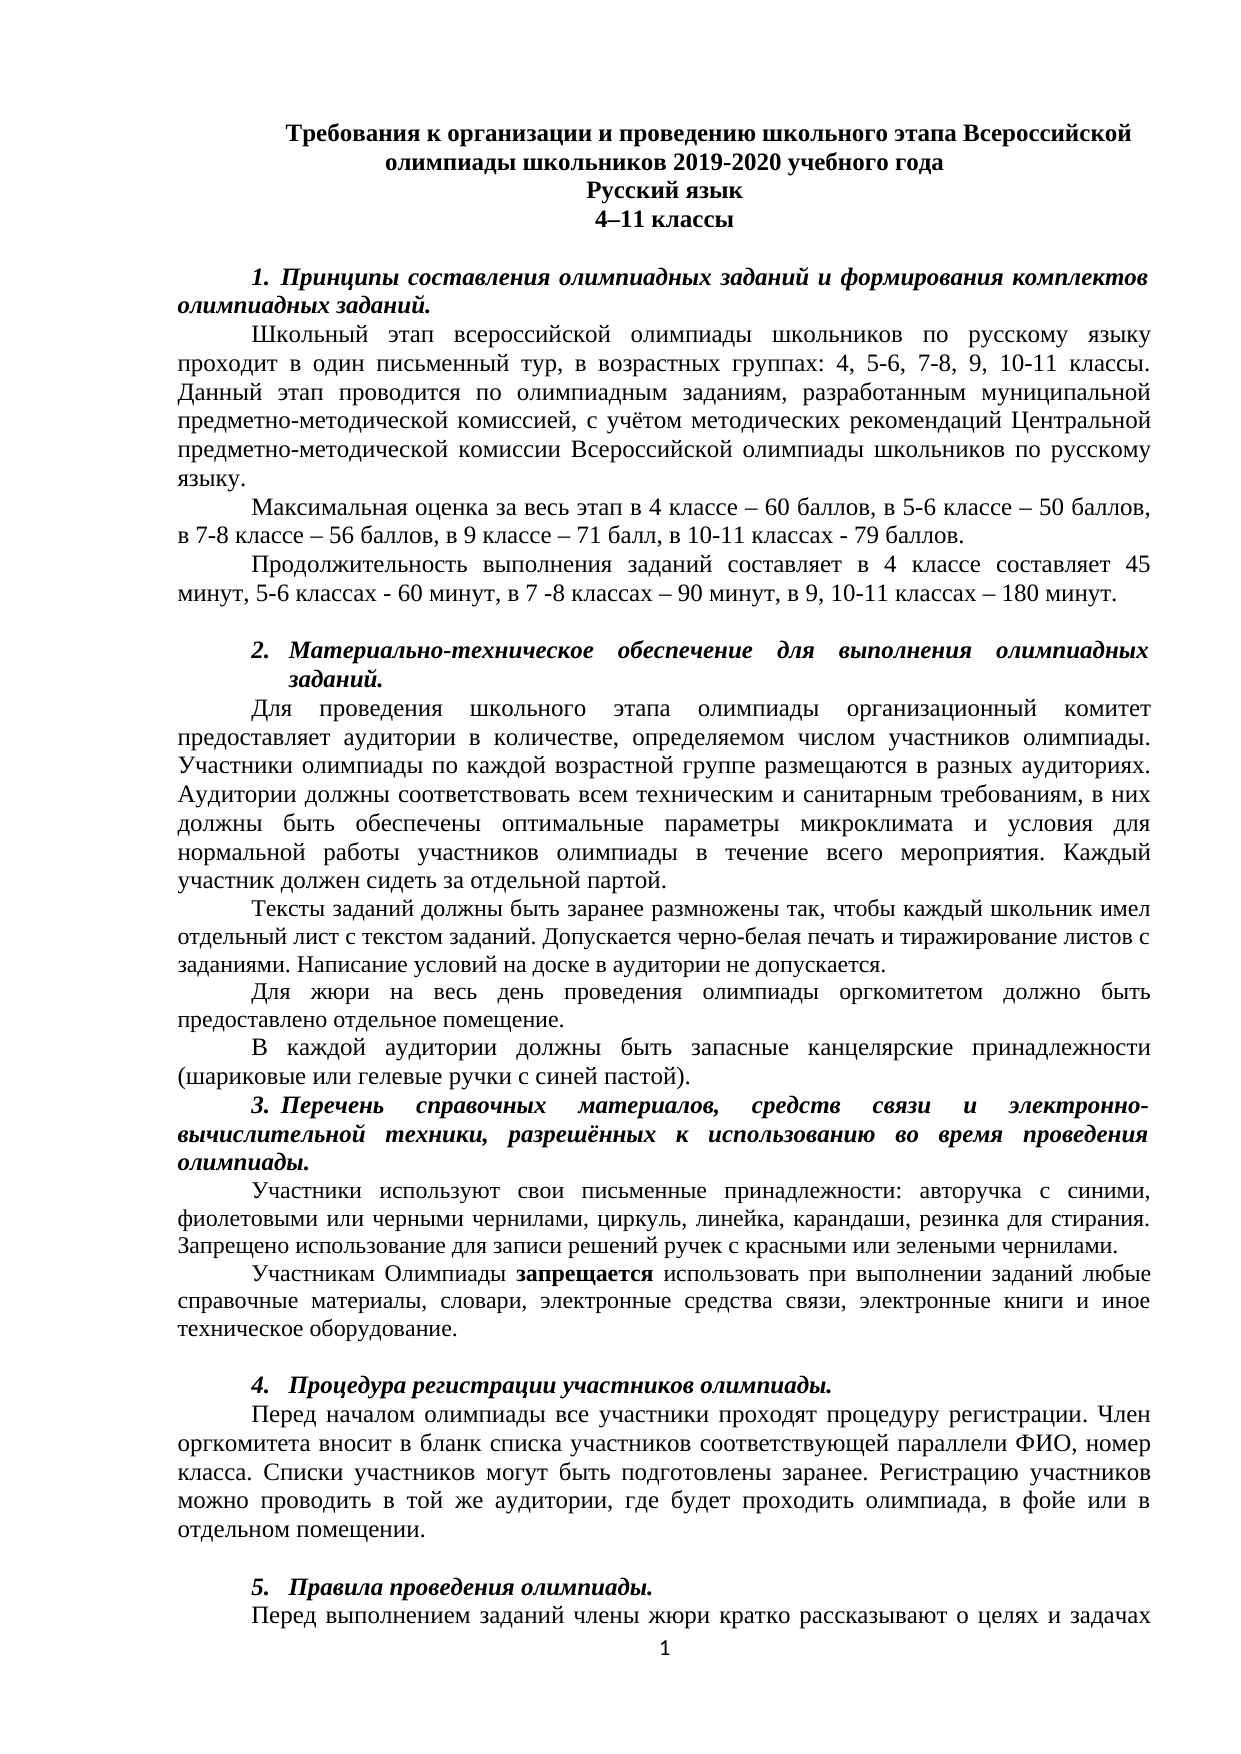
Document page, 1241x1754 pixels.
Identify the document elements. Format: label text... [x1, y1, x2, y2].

text Школьный этап всероссийской олимпиады школьников по русскому языку проходит в один письменный тур, в возрастных группах: 4, 5-6, 7-8, 9, 10-11 классы. Данный этап проводится по олимпиадным заданиям, разработанным муниципальной предметно-методической комиссией, с учётом методических рекомендаций Центральной предметно-методической комиссии Всероссийской олимпиады школьников по русскому языку. [177, 319, 1152, 492]
text 4–11 классы [177, 204, 1152, 233]
list Правила проведения олимпиады. [251, 1572, 1152, 1601]
text Участникам Олимпиады запрещается использовать при выполнении заданий любые справочные материалы, словари, электронные средства связи, электронные книги и иное техническое оборудование. [177, 1259, 1152, 1342]
text Требования к организации и проведению школьного этапа Всероссийской олимпиады школьников 2019-2020 учебного года [177, 118, 1152, 176]
text Для проведения школьного этапа олимпиады организационный комитет предоставляет аудитории в количестве, определяемом числом участников олимпиады. Участники олимпиады по каждой возрастной группе размещаются в разных аудиториях. Аудитории должны соответствовать всем техническим и санитарным требованиям, в них должны быть обеспечены оптимальные параметры микроклимата и условия для нормальной работы участников олимпиады в течение всего мероприятия. Каждый участник должен сидеть за отдельной партой. [177, 693, 1152, 894]
text Максимальная оценка за весь этап в 4 классе – 60 баллов, в 5-6 классе – 50 баллов, в 7-8 классе – 56 баллов, в 9 классе – 71 балл, в 10-11 классах - 79 баллов. [177, 492, 1152, 549]
list Перечень справочных материалов, средств связи и электронно-вычислительной техники, разрешённых к использованию во время проведения олимпиады. [177, 1090, 1152, 1176]
text Тексты заданий должны быть заранее размножены так, чтобы каждый школьник имел отдельный лист с текстом заданий. Допускается черно-белая печать и тиражирование листов с заданиями. Написание условий на доске в аудитории не допускается. [177, 894, 1152, 977]
list Материально-техническое обеспечение для выполнения олимпиадных заданий. [251, 636, 1152, 693]
list Процедура регистрации участников олимпиады. [251, 1371, 1152, 1399]
text Для жюри на весь день проведения олимпиады оргкомитетом должно быть предоставлено отдельное помещение. [177, 977, 1152, 1032]
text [177, 1601, 1152, 1629]
list Принципы составления олимпиадных заданий и формирования комплектов олимпиадных заданий. [177, 262, 1152, 319]
text В каждой аудитории должны быть запасные канцелярские принадлежности (шариковые или гелевые ручки с синей пастой). [177, 1032, 1152, 1090]
text Перед началом олимпиады все участники проходят процедуру регистрации. Член оргкомитета вносит в бланк списка участников соответствующей параллели ФИО, номер класса. Списки участников могут быть подготовлены заранее. Регистрацию участников можно проводить в той же аудитории, где будет проходить олимпиада, в фойе или в отдельном помещении. [177, 1399, 1152, 1543]
text Продолжительность выполнения заданий составляет в 4 классе составляет 45 минут, 5-6 классах - 60 минут, в 7 -8 классах – 90 минут, в 9, 10-11 классах – 180 минут. [177, 549, 1152, 607]
text Русский язык [177, 176, 1152, 204]
text Участники используют свои письменные принадлежности: авторучка с синими, фиолетовыми или черными чернилами, циркуль, линейка, карандаши, резинка для стирания. Запрещено использование для записи решений ручек с красными или зелеными чернилами. [177, 1176, 1152, 1259]
